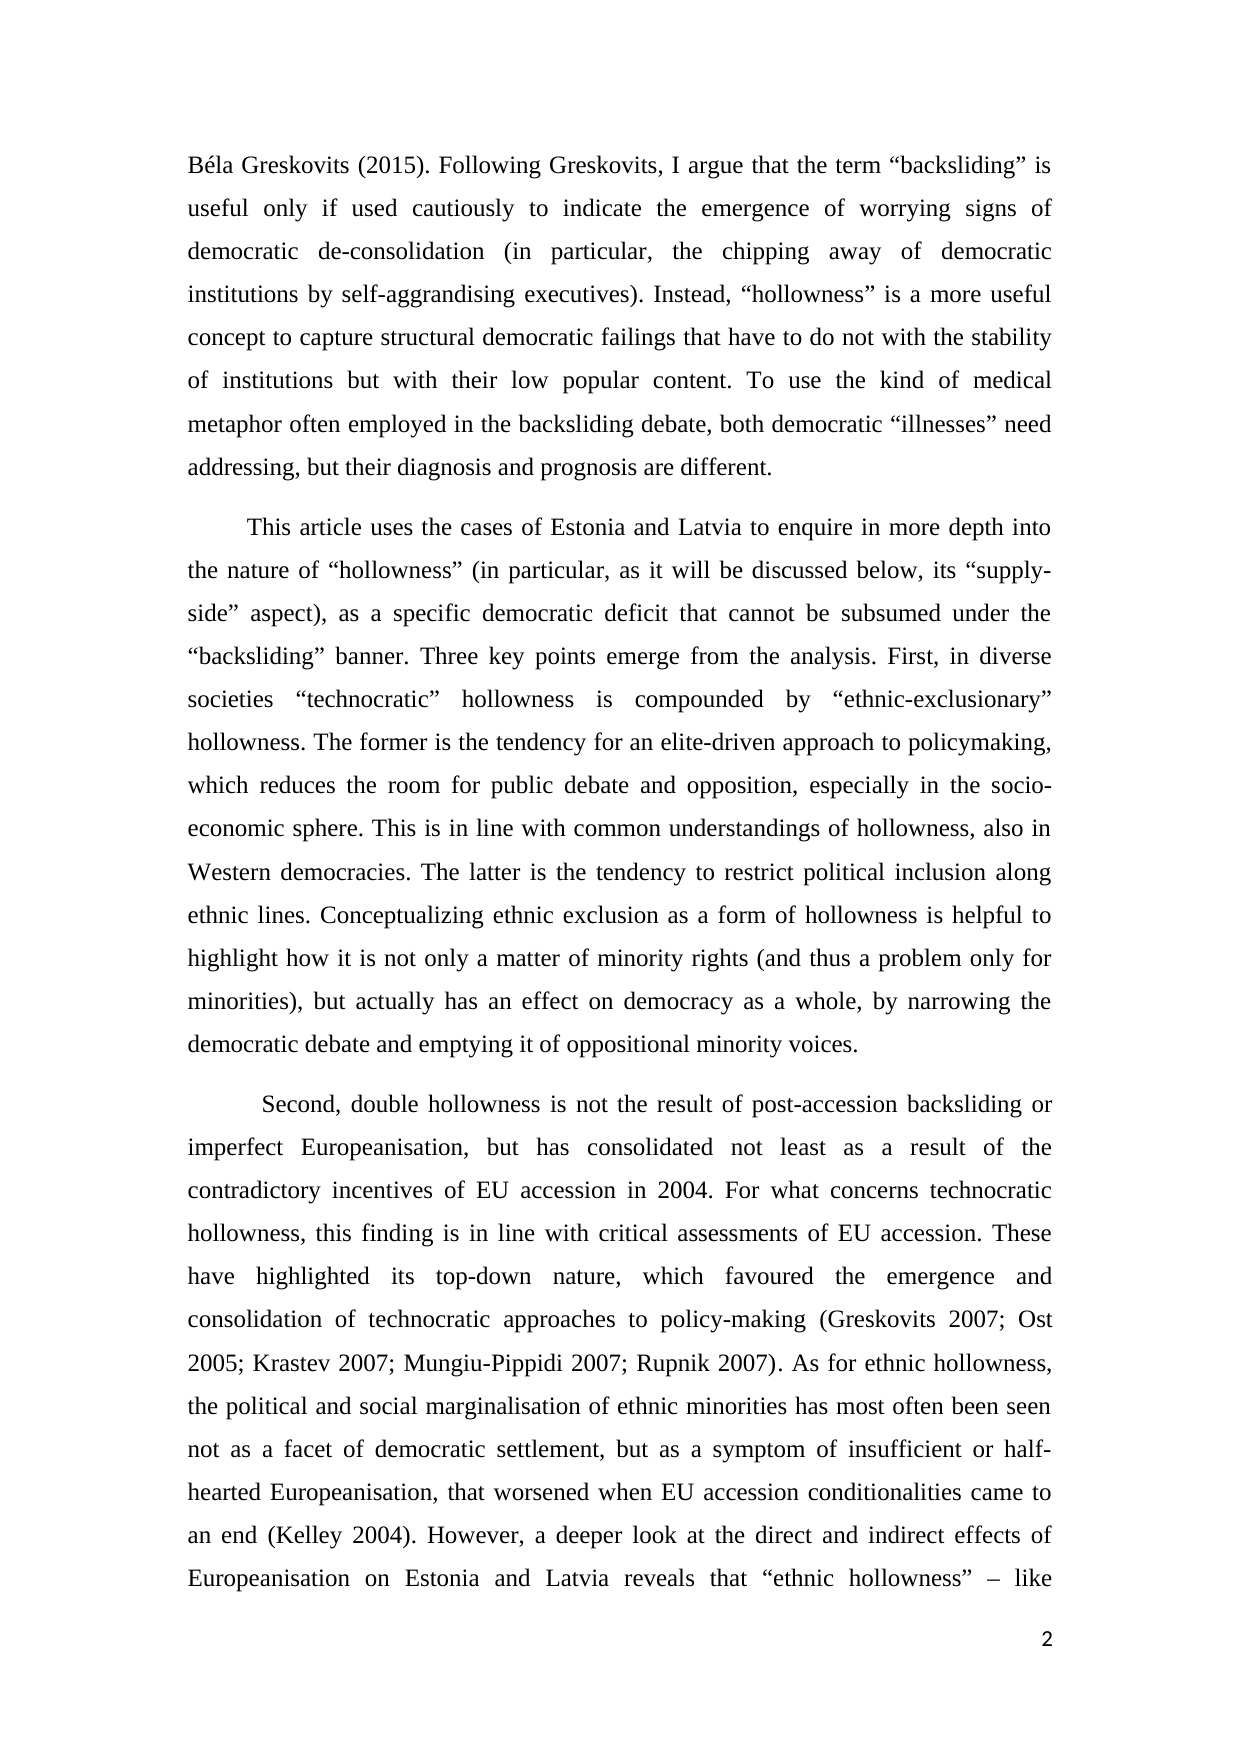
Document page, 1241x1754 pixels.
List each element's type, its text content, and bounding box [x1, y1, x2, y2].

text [187, 150, 1053, 481]
text This article uses the cases of Estonia and Latvia to enquire in more depth into the nature of “hollowness” (in particular, as it will be discussed below, its “supply-side” aspect), as a specific democratic deficit that cannot be subsumed under the “backsliding” banner. Three key points emerge from the analysis. First, in diverse societies “technocratic” hollowness is compounded by “ethnic-exclusionary” hollowness. The former is the tendency for an elite-driven approach to policymaking, which reduces the room for public debate and opposition, especially in the socio-economic sphere. This is in line with common understandings of hollowness, also in Western democracies. The latter is the tendency to restrict political inclusion along ethnic lines. Conceptualizing ethnic exclusion as a form of hollowness is helpful to highlight how it is not only a matter of minority rights (and thus a problem only for minorities), but actually has an effect on democracy as a whole, by narrowing the democratic debate and emptying it of oppositional minority voices. [187, 512, 1053, 1058]
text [187, 1089, 1053, 1592]
